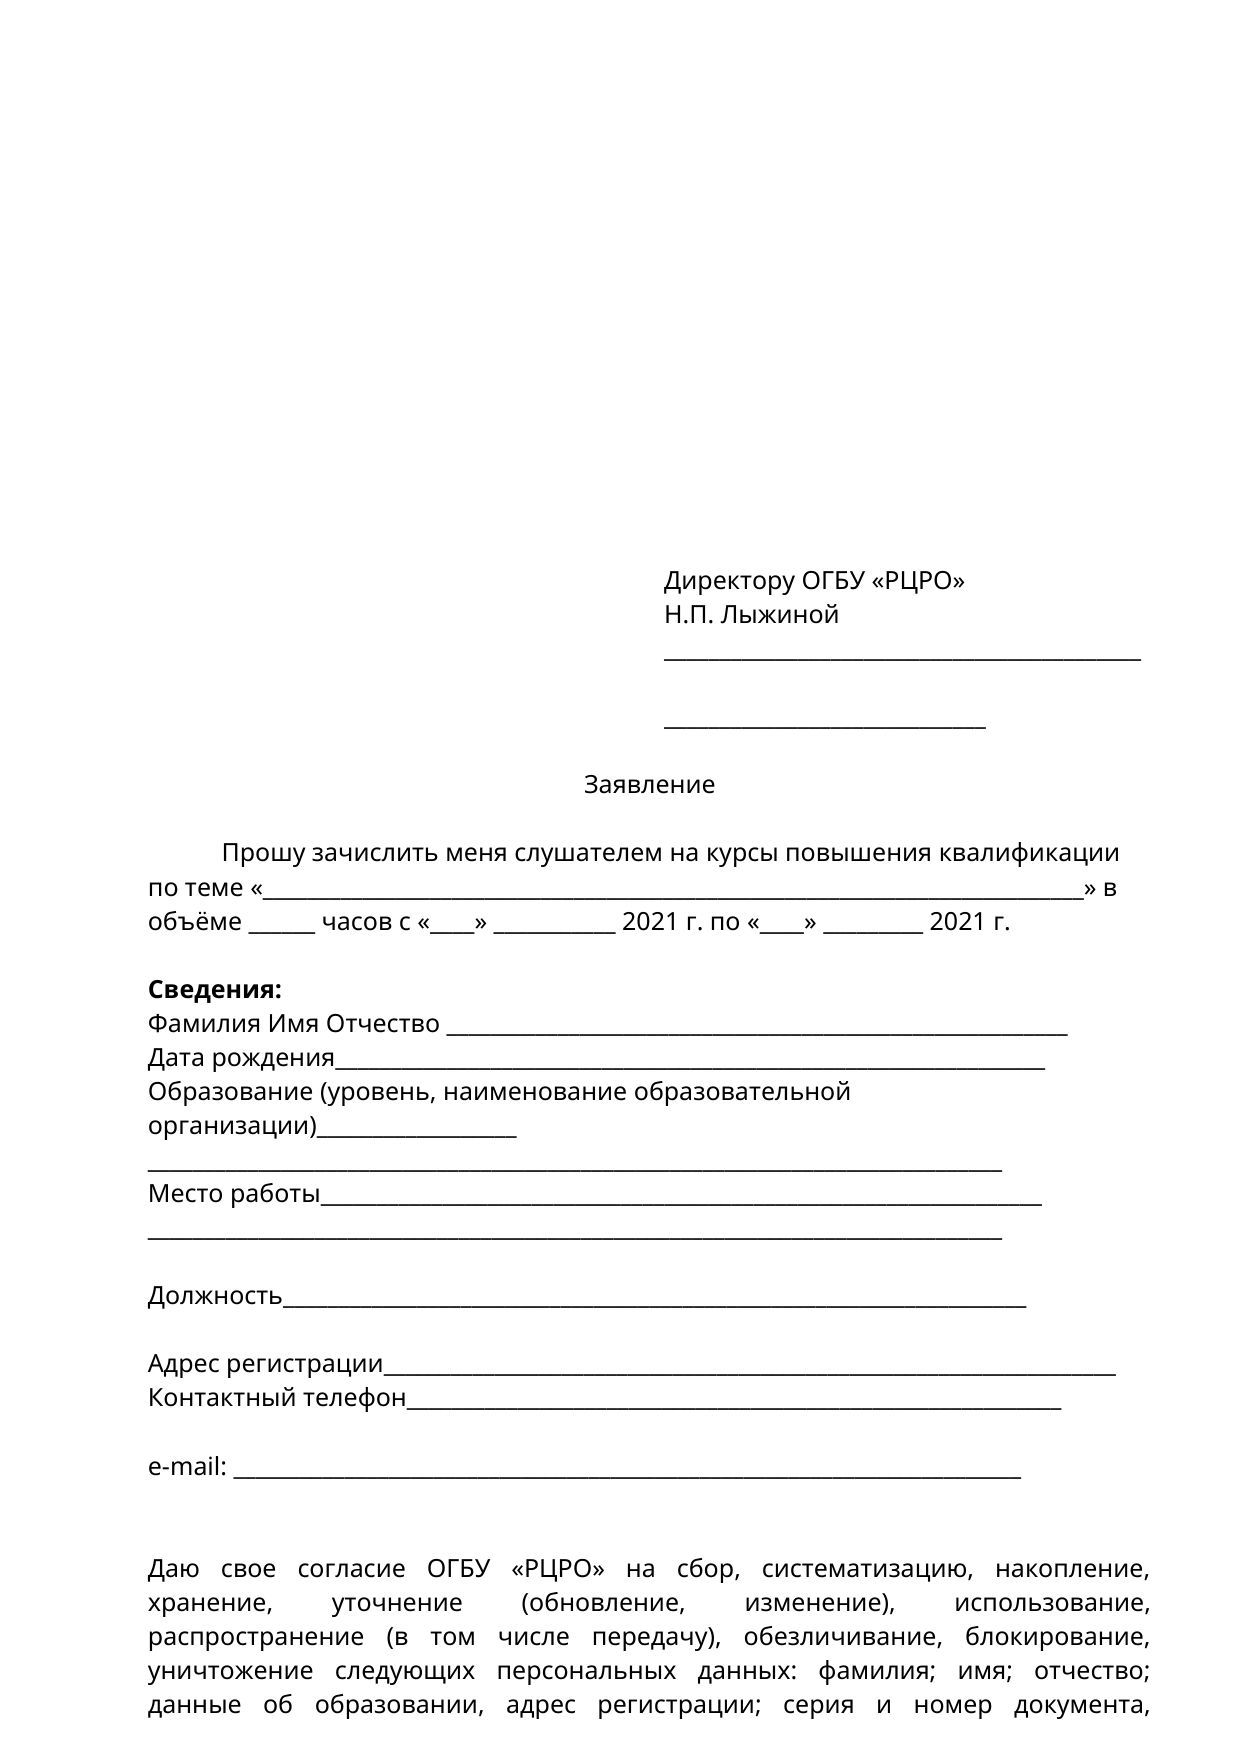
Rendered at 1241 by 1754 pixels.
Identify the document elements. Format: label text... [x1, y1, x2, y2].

text ________________________________________________________________________ [664, 631, 1152, 733]
text _____________________________________________________________________________ [148, 1210, 1152, 1244]
text Место работы_________________________________________________________________ [148, 1176, 1152, 1210]
text Контактный телефон___________________________________________________________ [148, 1380, 1152, 1414]
text Заявление [148, 767, 1152, 801]
text Директору ОГБУ «РЦРО» [664, 563, 1152, 597]
text Дата рождения________________________________________________________________ [148, 1039, 1152, 1073]
text Адрес регистрации__________________________________________________________________ [148, 1346, 1152, 1380]
text Прошу зачислить меня слушателем на курсы повышения квалификации по теме «__________________________________________________________________________» в объёме ______ часов с «____» ___________ 2021 г. по «____» _________ 2021 г. [148, 835, 1152, 937]
text _____________________________________________________________________________ [148, 1142, 1152, 1176]
text е-mail: _______________________________________________________________________ [148, 1448, 1152, 1482]
text Сведения: [148, 971, 1152, 1005]
text Должность___________________________________________________________________ [148, 1278, 1152, 1312]
text Фамилия Имя Отчество ________________________________________________________ [148, 1005, 1152, 1039]
text Образование (уровень, наименование образовательной организации)__________________ [148, 1073, 1152, 1142]
text Н.П. Лыжиной [664, 597, 1152, 631]
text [148, 1550, 1152, 1721]
